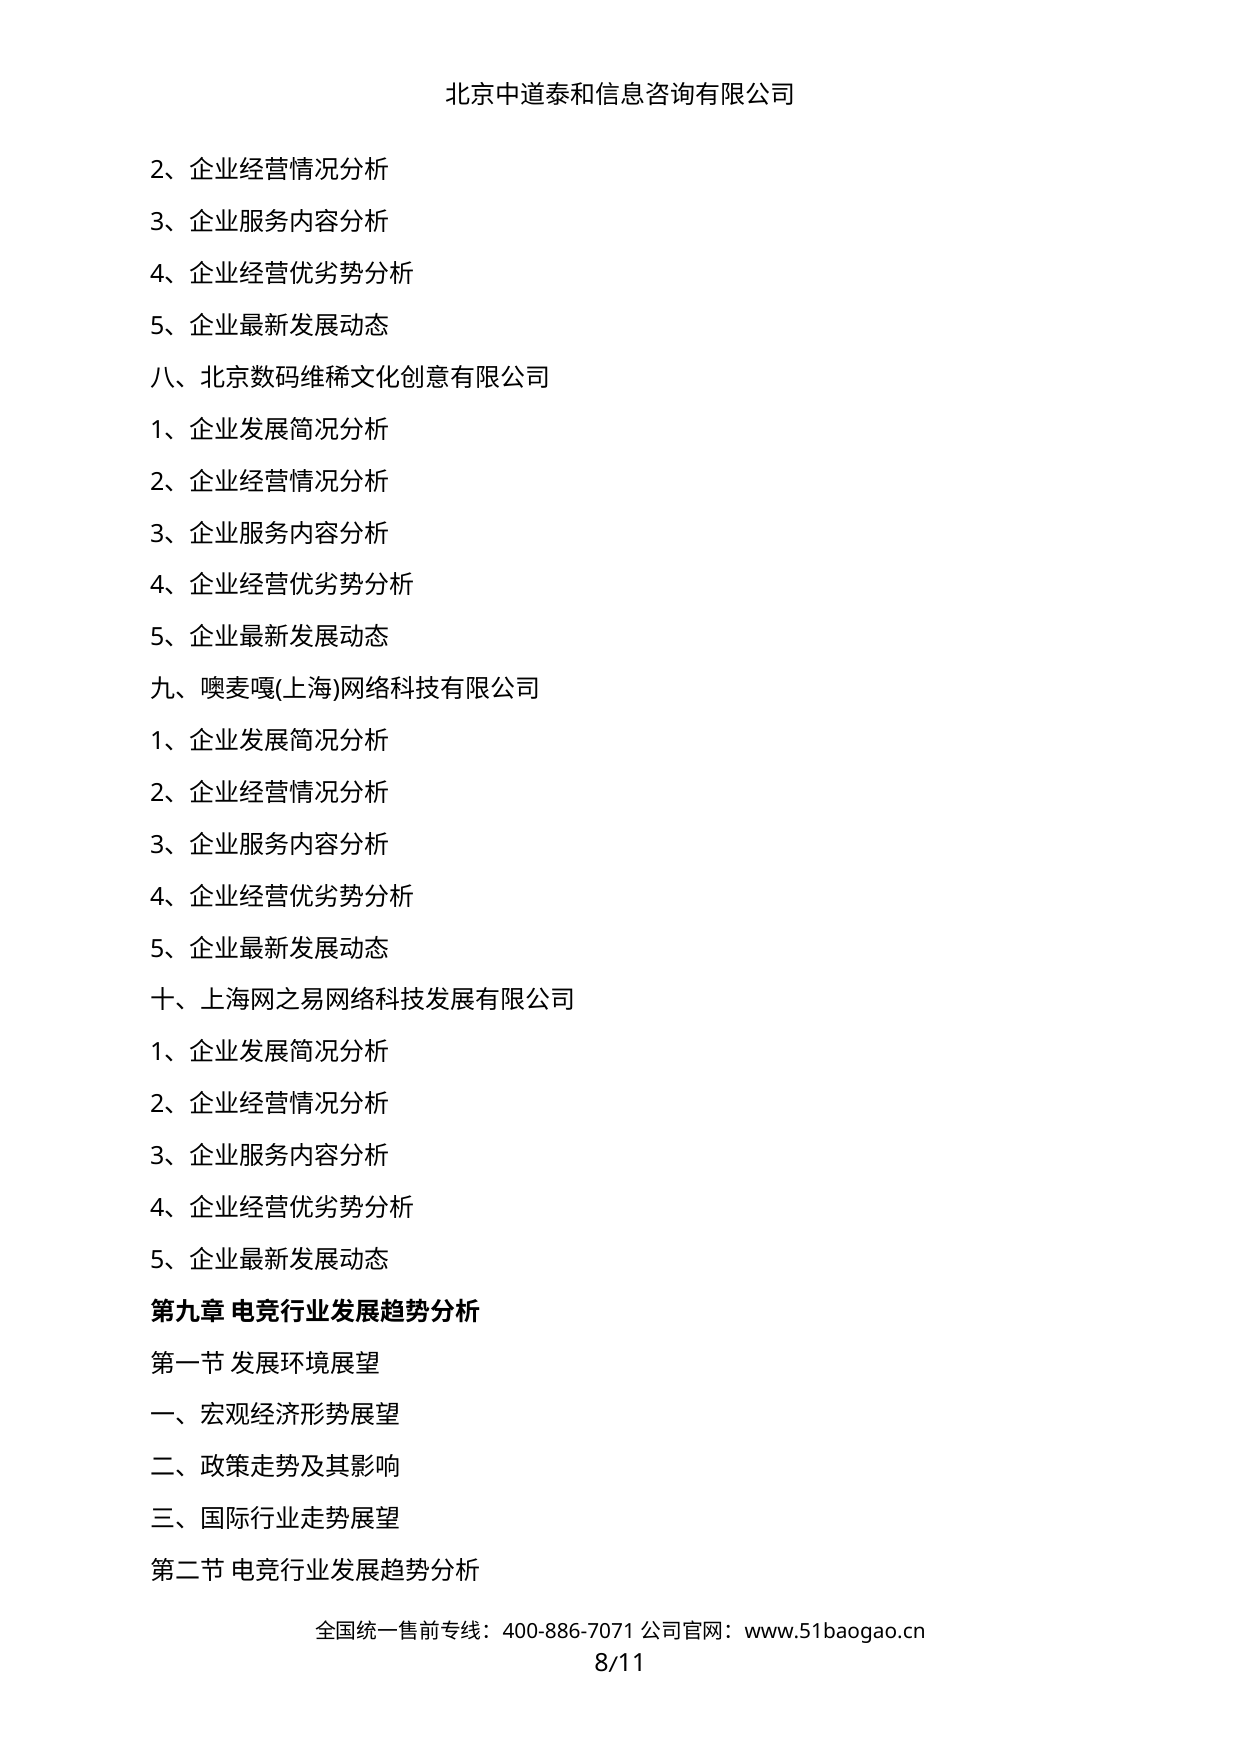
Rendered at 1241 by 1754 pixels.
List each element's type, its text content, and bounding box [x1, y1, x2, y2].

text 3、企业服务内容分析 [150, 202, 1090, 238]
text 2、企业经营情况分析 [150, 772, 1090, 809]
text 二、政策走势及其影响 [150, 1447, 1090, 1483]
text 九、噢麦嘎(上海)网络科技有限公司 [150, 669, 1090, 705]
text 3、企业服务内容分析 [150, 824, 1090, 861]
text 1、企业发展简况分析 [150, 409, 1090, 446]
text 第一节 发展环境展望 [150, 1343, 1090, 1379]
text 1、企业发展简况分析 [150, 721, 1090, 757]
text 3、企业服务内容分析 [150, 1136, 1090, 1172]
text 第九章 电竞行业发展趋势分析 [150, 1291, 1090, 1327]
text 一、宏观经济形势展望 [150, 1395, 1090, 1431]
text 三、国际行业走势展望 [150, 1499, 1090, 1535]
text 2、企业经营情况分析 [150, 1084, 1090, 1120]
text 5、企业最新发展动态 [150, 617, 1090, 653]
text 4、企业经营优劣势分析 [150, 1187, 1090, 1224]
text 4、企业经营优劣势分析 [150, 565, 1090, 601]
text 5、企业最新发展动态 [150, 306, 1090, 342]
text 2、企业经营情况分析 [150, 461, 1090, 497]
text 八、北京数码维稀文化创意有限公司 [150, 357, 1090, 394]
text 4、企业经营优劣势分析 [150, 876, 1090, 912]
text 2、企业经营情况分析 [150, 150, 1090, 186]
text 3、企业服务内容分析 [150, 513, 1090, 549]
text 4、企业经营优劣势分析 [150, 254, 1090, 290]
text 1、企业发展简况分析 [150, 1032, 1090, 1068]
text 5、企业最新发展动态 [150, 928, 1090, 964]
text 十、上海网之易网络科技发展有限公司 [150, 980, 1090, 1016]
text 第二节 电竞行业发展趋势分析 [150, 1551, 1090, 1587]
text 5、企业最新发展动态 [150, 1239, 1090, 1276]
